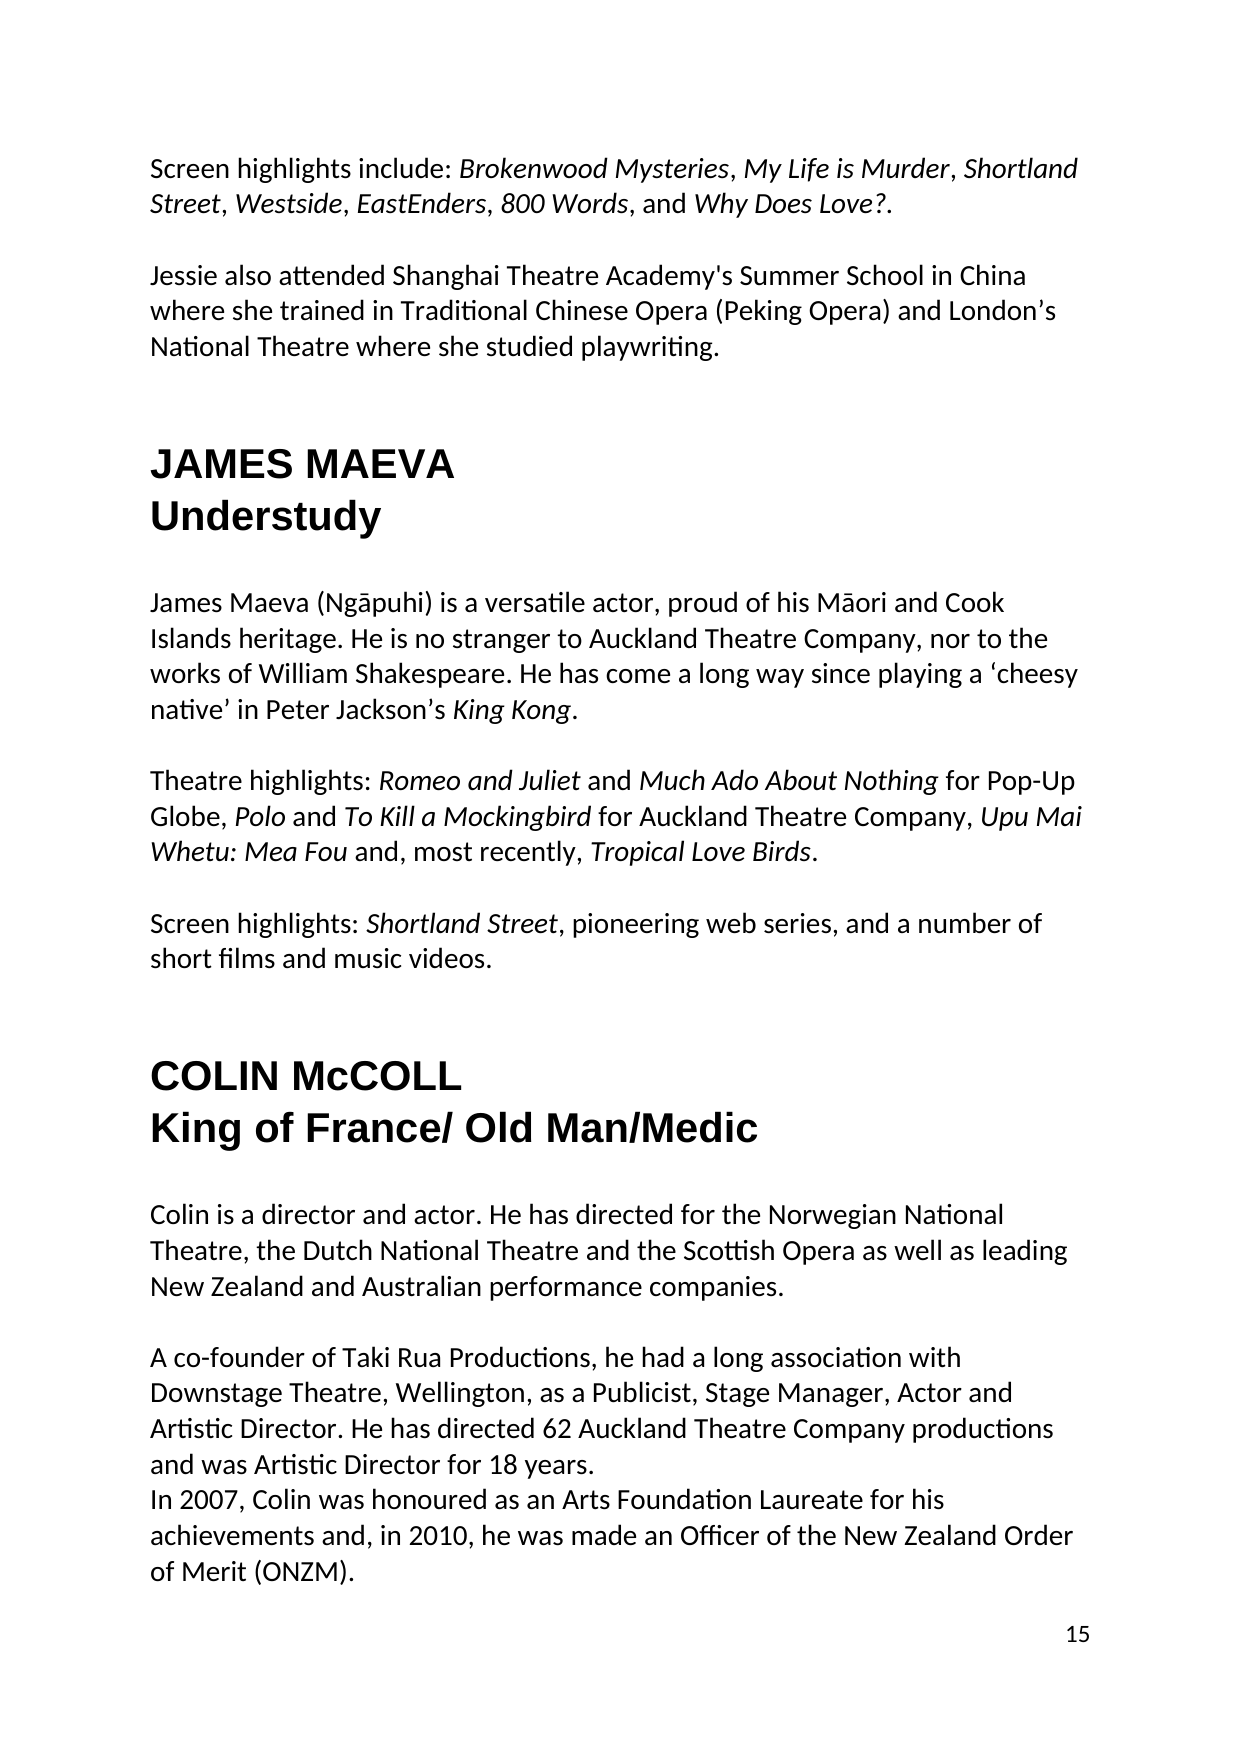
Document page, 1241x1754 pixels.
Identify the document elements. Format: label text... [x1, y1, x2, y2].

subtitle JAMES MAEVA Understudy [150, 439, 1090, 539]
text Jessie also attended Shanghai Theatre Academy's Summer School in China where she trained in Traditional Chinese Opera (Peking Opera) and London’s National Theatre where she studied playwriting. [150, 257, 1090, 364]
text Screen highlights: Shortland Street, pioneering web series, and a number of short films and music videos. [150, 905, 1090, 976]
text Colin is a director and actor. He has directed for the Norwegian National Theatre, the Dutch National Theatre and the Scottish Opera as well as leading New Zealand and Australian performance companies. [150, 1196, 1090, 1303]
text Theatre highlights: Romeo and Juliet and Much Ado About Nothing for Pop-Up Globe, Polo and To Kill a Mockingbird for Auckland Theatre Company, Upu Mai Whetu: Mea Fou and, most recently, Tropical Love Birds. [150, 762, 1090, 869]
text In 2007, Colin was honoured as an Arts Foundation Laureate for his achievements and, in 2010, he was made an Officer of the New Zealand Order of Merit (ONZM). [150, 1481, 1090, 1588]
text A co-founder of Taki Rua Productions, he had a long association with Downstage Theatre, Wellington, as a Publicist, Stage Manager, Actor and Artistic Director. He has directed 62 Auckland Theatre Company productions and was Artistic Director for 18 years. [150, 1339, 1090, 1481]
text Screen highlights include: Brokenwood Mysteries, My Life is Murder, Shortland Street, Westside, EastEnders, 800 Words, and Why Does Love?. [150, 150, 1090, 221]
text James Maeva (Ngāpuhi) is a versatile actor, proud of his Māori and Cook Islands heritage. He is no stranger to Auckland Theatre Company, nor to the works of William Shakespeare. He has come a long way since playing a ‘cheesy native’ in Peter Jackson’s King Kong. [150, 584, 1090, 727]
subtitle COLIN McCOLL King of France/ Old Man/Medic [150, 1051, 1090, 1151]
